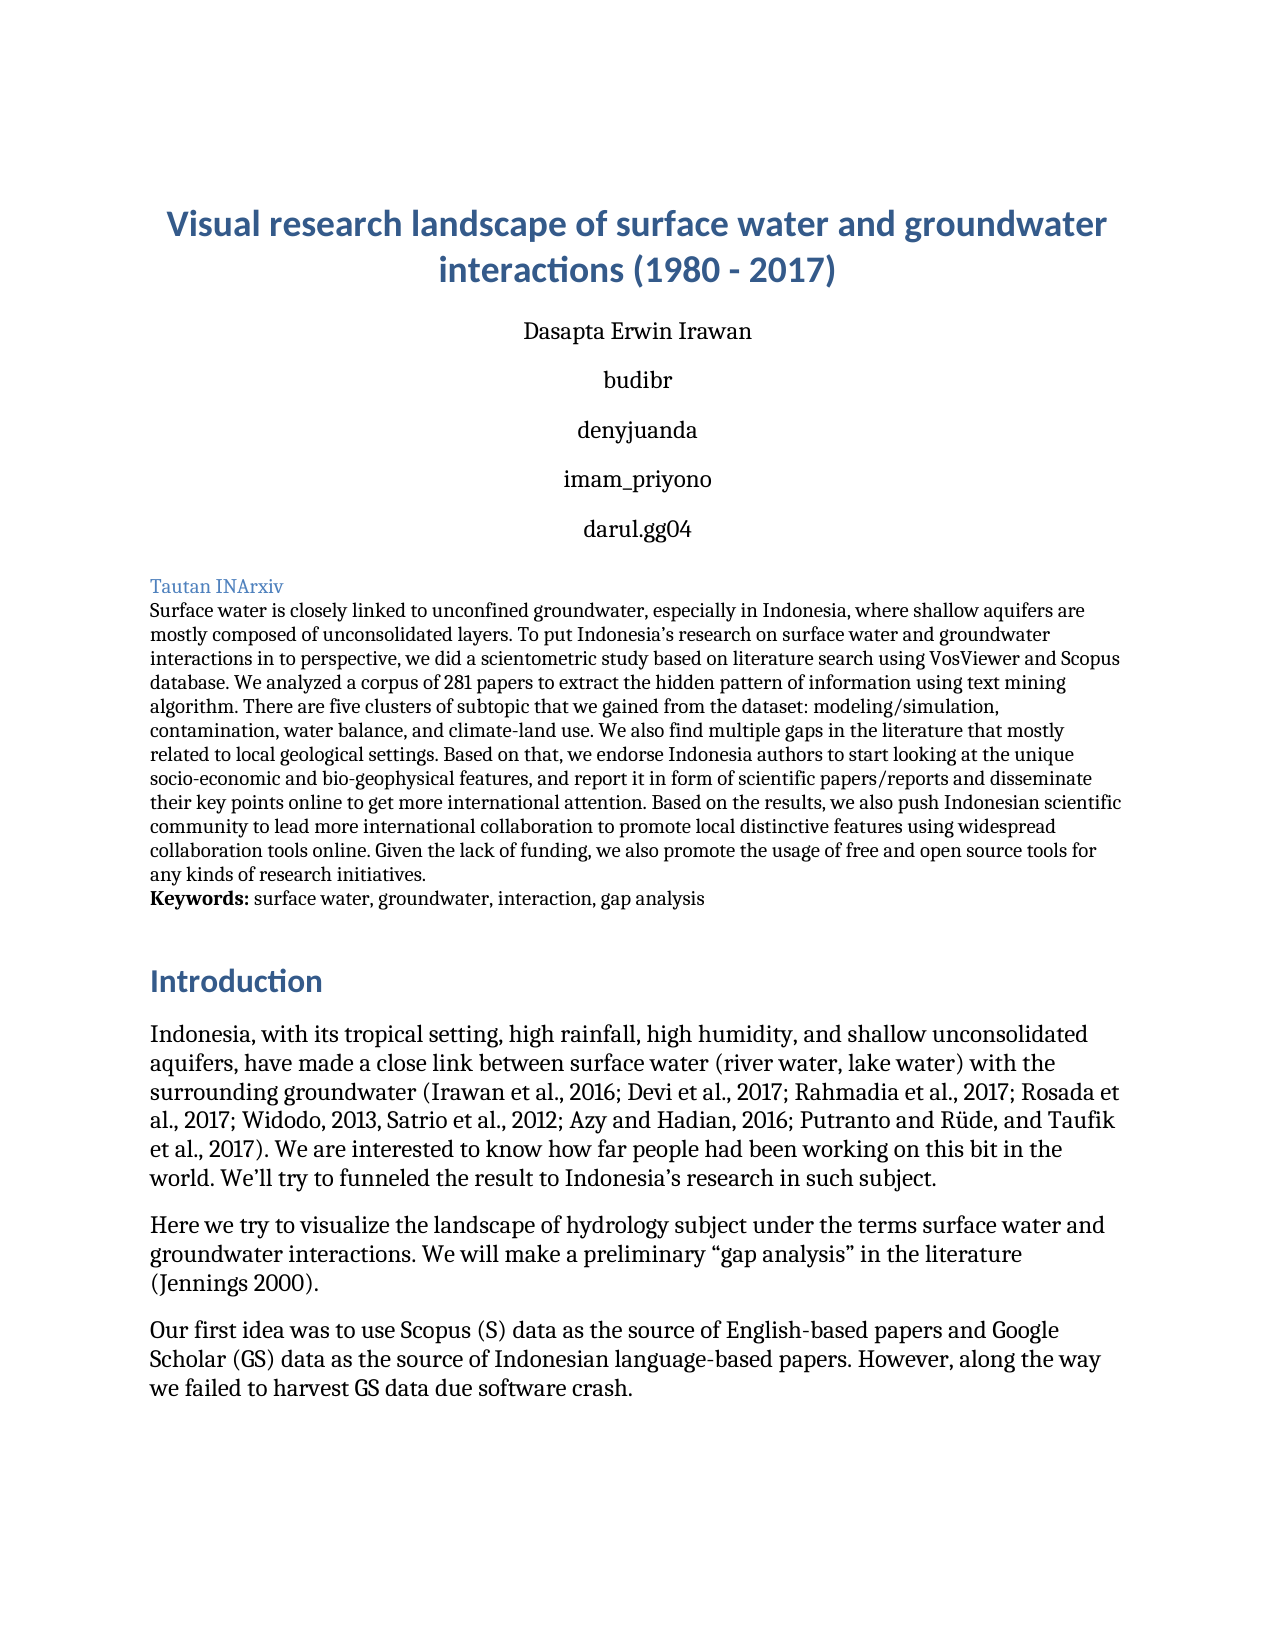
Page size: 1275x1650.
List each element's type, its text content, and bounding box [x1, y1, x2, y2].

text budibr [150, 366, 1125, 395]
text denyjuanda [150, 416, 1125, 444]
text Dasapta Erwin Irawan [150, 317, 1125, 345]
text Here we try to visualize the landscape of hydrology subject under the terms surface water and groundwater interactions. We will make a preliminary “gap analysis” in the literature (Jennings 2000). [150, 1211, 1125, 1297]
text darul.gg04 [150, 515, 1125, 544]
text Indonesia, with its tropical setting, high rainfall, high humidity, and shallow unconsolidated aquifers, have made a close link between surface water (river water, lake water) with the surrounding groundwater (Irawan et al., 2016; Devi et al., 2017; Rahmadia et al., 2017; Rosada et al., 2017; Widodo, 2013, Satrio et al., 2012; Azy and Hadian, 2016; Putranto and Rüde, and Taufik et al., 2017). We are interested to know how far people had been working on this bit in the world. We’ll try to funneled the result to Indonesia’s research in such subject. [150, 1020, 1125, 1192]
subtitle Introduction [150, 960, 1125, 1001]
title Visual research landscape of surface water and groundwater interactions (1980 - 2017) [150, 200, 1125, 292]
text imam_priyono [150, 465, 1125, 494]
text Our first idea was to use Scopus (S) data as the source of English-based papers and Google Scholar (GS) data as the source of Indonesian language-based papers. However, along the way we failed to harvest GS data due software crash. [150, 1316, 1125, 1402]
text Tautan INArxiv Surface water is closely linked to unconfined groundwater, especially in Indonesia, where shallow aquifers are mostly composed of unconsolidated layers. To put Indonesia’s research on surface water and groundwater interactions in to perspective, we did a scientometric study based on literature search using VosViewer and Scopus database. We analyzed a corpus of 281 papers to extract the hidden pattern of information using text mining algorithm. There are five clusters of subtopic that we gained from the dataset: modeling/simulation, contamination, water balance, and climate-land use. We also find multiple gaps in the literature that mostly related to local geological settings. Based on that, we endorse Indonesia authors to start looking at the unique socio-economic and bio-geophysical features, and report it in form of scientific papers/reports and disseminate their key points online to get more international attention. Based on the results, we also push Indonesian scientific community to lead more international collaboration to promote local distinctive features using widespread collaboration tools online. Given the lack of funding, we also promote the usage of free and open source tools for any kinds of research initiatives. Keywords: surface water, groundwater, interaction, gap analysis [150, 575, 1125, 910]
